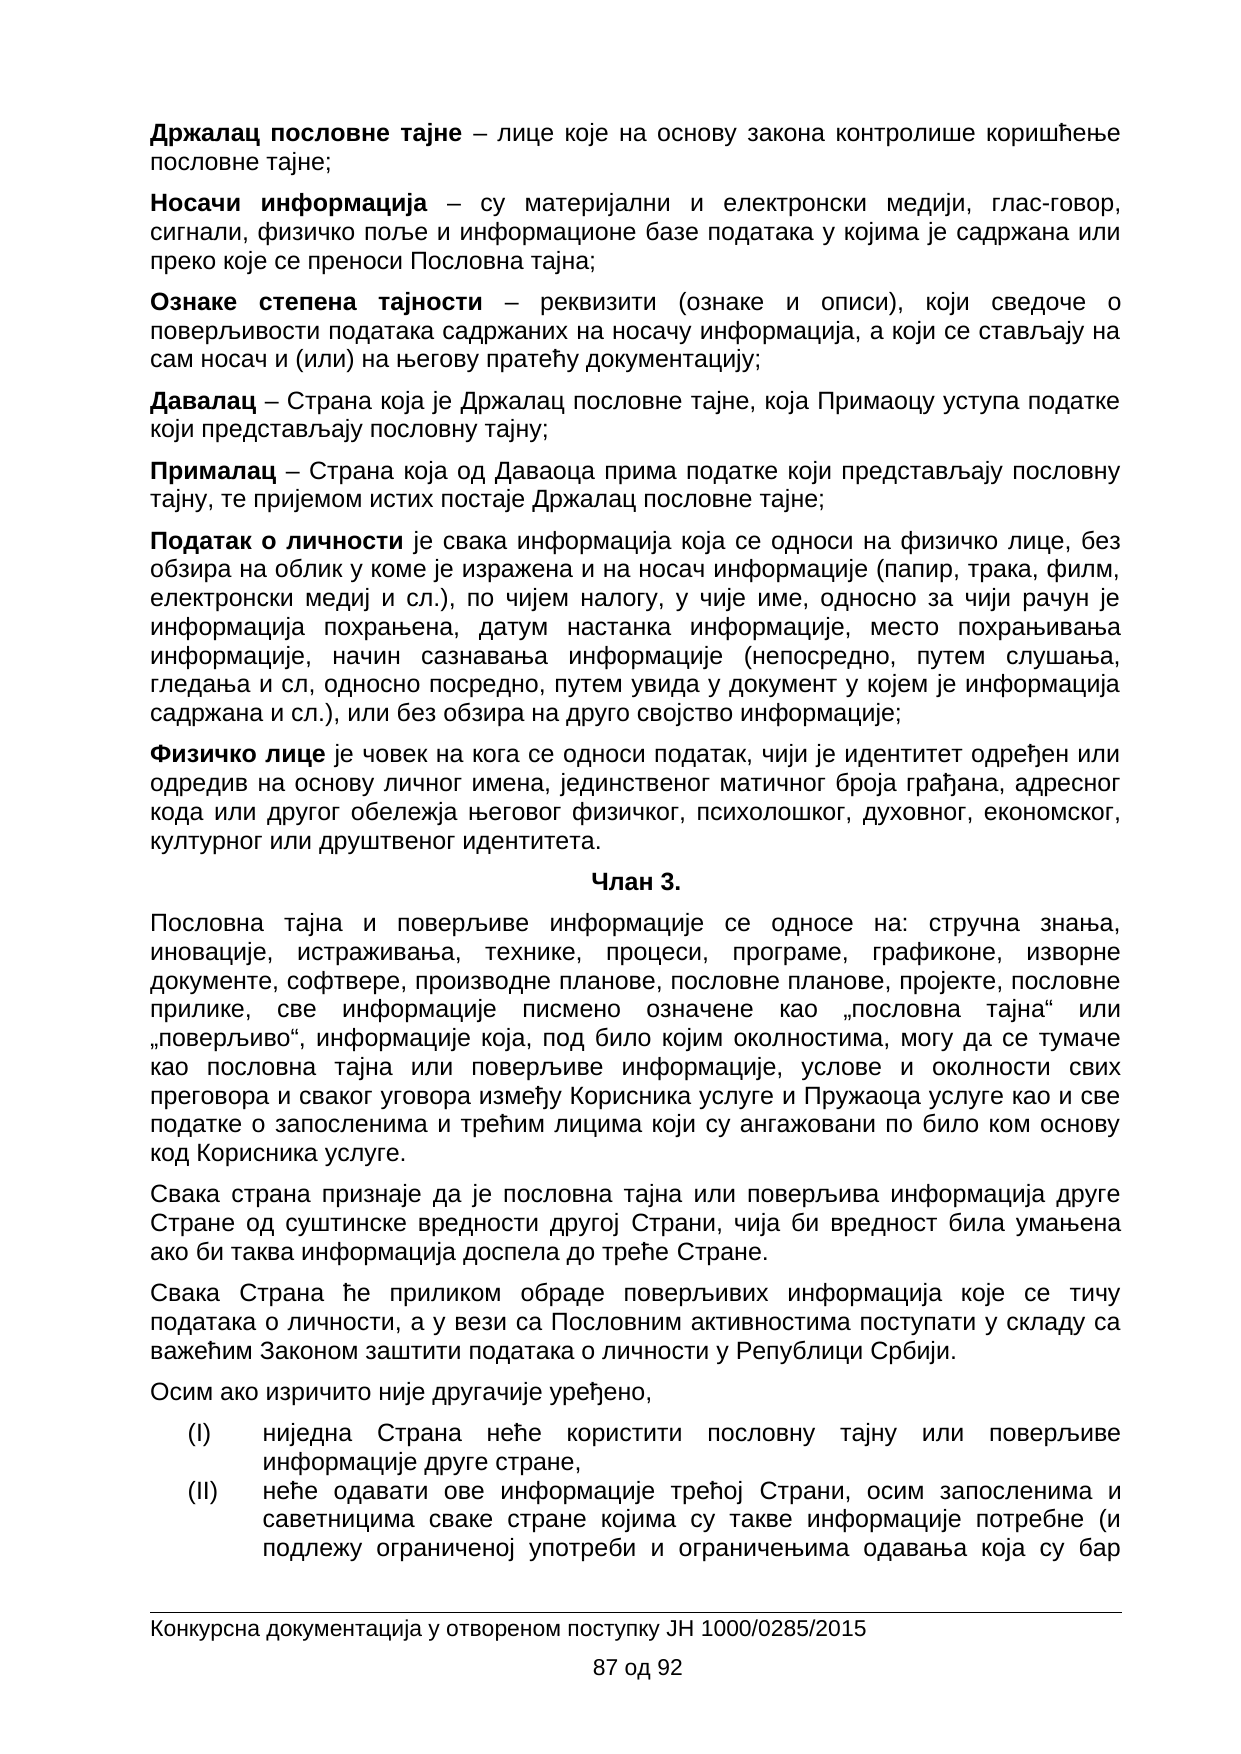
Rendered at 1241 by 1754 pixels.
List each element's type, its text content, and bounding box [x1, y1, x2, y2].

text Физичко лице је човек на кога се односи податак, чији је идентитет одређен или одредив на основу личног имена, јединственог матичног броја грађана, адресног кода или другог обележја његовог физичког, психолошког, духовног, економског, културног или друштвеног идентитета. [150, 739, 1122, 854]
text Пословна тајна и поверљиве информације се односе на: стручна знања, иновације, истраживања, технике, процеси, програмe, графиконe, изворнe документe, софтверe, производнe плановe, пословнe плановe, пројектe, пословне прилике, све информације писмено означене као „пословна тајна“ или „поверљиво“, информације која, под било којим околностима, могу да се тумаче као пословна тајна или поверљиве информације, услове и околности свих преговора и сваког уговора између Корисника услуге и Пружаоца услуге као и све податке о запосленима и трећим лицима који су ангажовани по било ком основу код Корисника услуге. [150, 908, 1122, 1167]
text Свака страна признаје да је пословна тајна или поверљива информација друге Стране од суштинске вредности другој Страни, чија би вредност била умањена ако би таква информација доспела до треће Стране. [150, 1179, 1122, 1266]
text Податак о личности је свака информација која се односи на физичко лице, без обзира на облик у коме је изражена и на носач информације (папир, трака, филм, електронски медиј и сл.), по чијем налогу, у чије име, односно за чији рачун је информација похрањена, датум настанка информације, место похрањивања информације, начин сазнавања информације (непосредно, путем слушања, гледања и сл, односно посредно, путем увида у документ у којем је информација садржана и сл.), или без обзира на друго својство информације; [150, 526, 1122, 727]
text Свака Страна ће приликом обраде поверљивих информација које се тичу података о личности, а у вези са Пословним активностима поступати у складу са важећим Законом заштити података о личности у Републици Србији. [150, 1278, 1122, 1364]
text Давалац – Страна која је Држалац пословне тајне, која Примаоцу уступа податке који представљају пословну тајну; [150, 386, 1122, 443]
text Ознаке степена тајности – реквизити (ознаке и описи), који сведоче о поверљивости података садржаних на носачу информација, а који се стављају на сам носач и (или) на његову пратећу документацију; [150, 287, 1122, 373]
text Прималац – Страна која од Даваоца прима податке који представљају пословну тајну, те пријемом истих постаје Држалац пословне тајне; [150, 456, 1122, 513]
text Члан 3. [150, 867, 1122, 896]
text Носачи информација – су материјални и електронски медији, глас-говор, сигнали, физичко поље и информационе базе података у којима је садржана или преко које се преноси Пословна тајна; [150, 188, 1122, 274]
text Држалац пословне тајне – лице које на основу закона контролише коришћење пословне тајне; [150, 118, 1122, 176]
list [187, 1476, 1122, 1562]
list ниједна Страна неће користити пословну тајну или поверљиве информације друге стране, [187, 1418, 1122, 1476]
text Осим ако изричито није другачије уређено, [150, 1377, 1122, 1406]
